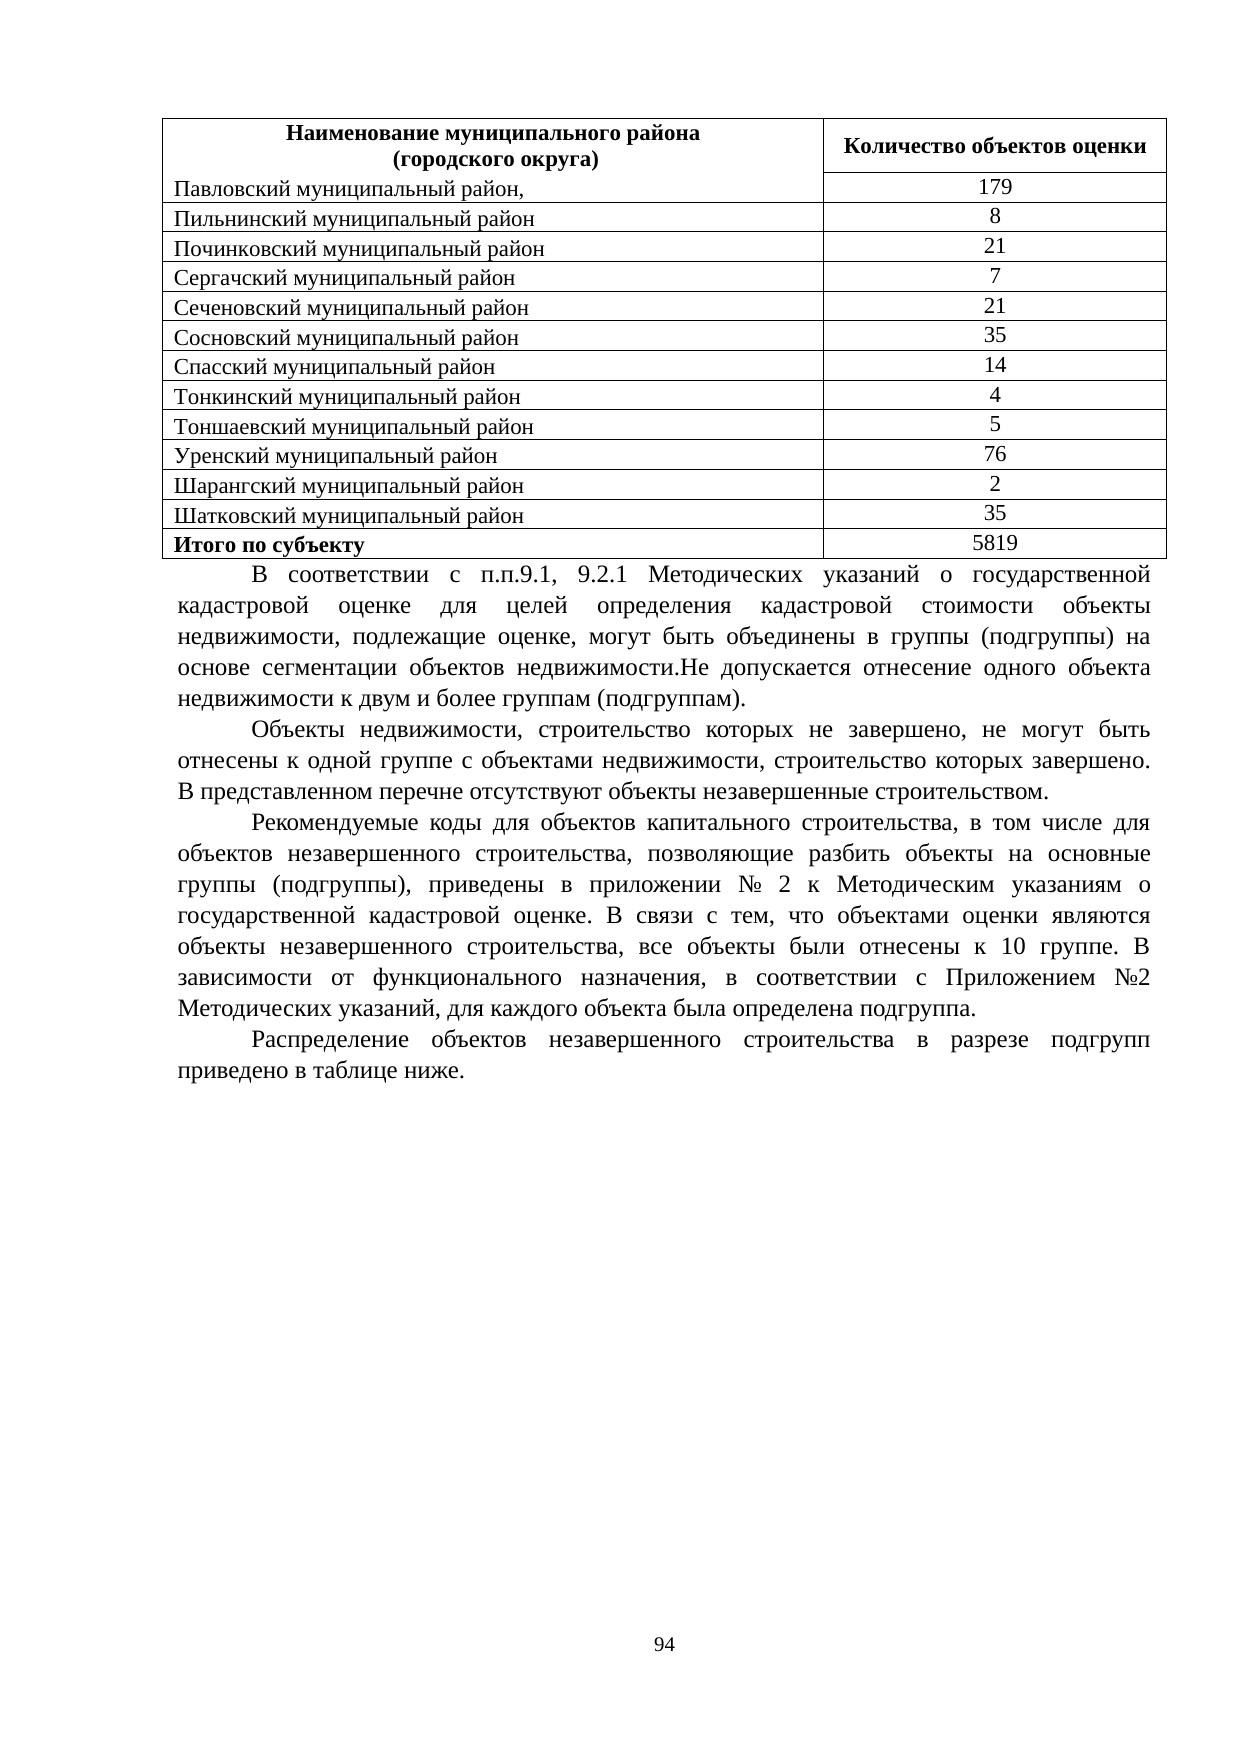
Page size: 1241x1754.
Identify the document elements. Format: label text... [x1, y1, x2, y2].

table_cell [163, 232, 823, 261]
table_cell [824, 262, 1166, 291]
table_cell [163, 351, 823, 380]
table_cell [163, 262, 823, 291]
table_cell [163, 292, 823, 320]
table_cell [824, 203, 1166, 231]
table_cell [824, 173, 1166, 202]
text Объекты недвижимости, строительство которых не завершено, не могут быть отнесены к одной группе с объектами недвижимости, строительство которых завершено. В представленном перечне отсутствуют объекты незавершенные строительством. [177, 714, 1152, 805]
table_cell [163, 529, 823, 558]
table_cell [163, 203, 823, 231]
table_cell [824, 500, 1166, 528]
text В соответствии с п.п.9.1, 9.2.1 Методических указаний о государственной кадастровой оценке для целей определения кадастровой стоимости объекты недвижимости, подлежащие оценке, могут быть объединены в группы (подгруппы) на основе сегментации объектов недвижимости.Не допускается отнесение одного объекта недвижимости к двум и более группам (подгруппам). [177, 559, 1152, 712]
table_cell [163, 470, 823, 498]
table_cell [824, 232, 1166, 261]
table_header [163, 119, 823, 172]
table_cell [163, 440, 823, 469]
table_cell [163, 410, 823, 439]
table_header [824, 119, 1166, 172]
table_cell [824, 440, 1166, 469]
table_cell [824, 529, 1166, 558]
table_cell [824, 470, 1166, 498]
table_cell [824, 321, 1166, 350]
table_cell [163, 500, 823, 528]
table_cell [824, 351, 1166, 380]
text Распределение объектов незавершенного строительства в разрезе подгрупп приведено в таблице ниже. [177, 1024, 1152, 1084]
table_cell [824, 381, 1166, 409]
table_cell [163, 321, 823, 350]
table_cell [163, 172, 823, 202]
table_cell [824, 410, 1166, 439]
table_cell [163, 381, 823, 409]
text Рекомендуемые коды для объектов капитального строительства, в том числе для объектов незавершенного строительства, позволяющие разбить объекты на основные группы (подгруппы), приведены в приложении № 2 к Методическим указаниям о государственной кадастровой оценке. В связи с тем, что объектами оценки являются объекты незавершенного строительства, все объекты были отнесены к 10 группе. В зависимости от функционального назначения, в соответствии с Приложением №2 Методических указаний, для каждого объекта была определена подгруппа. [177, 807, 1152, 1022]
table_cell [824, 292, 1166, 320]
